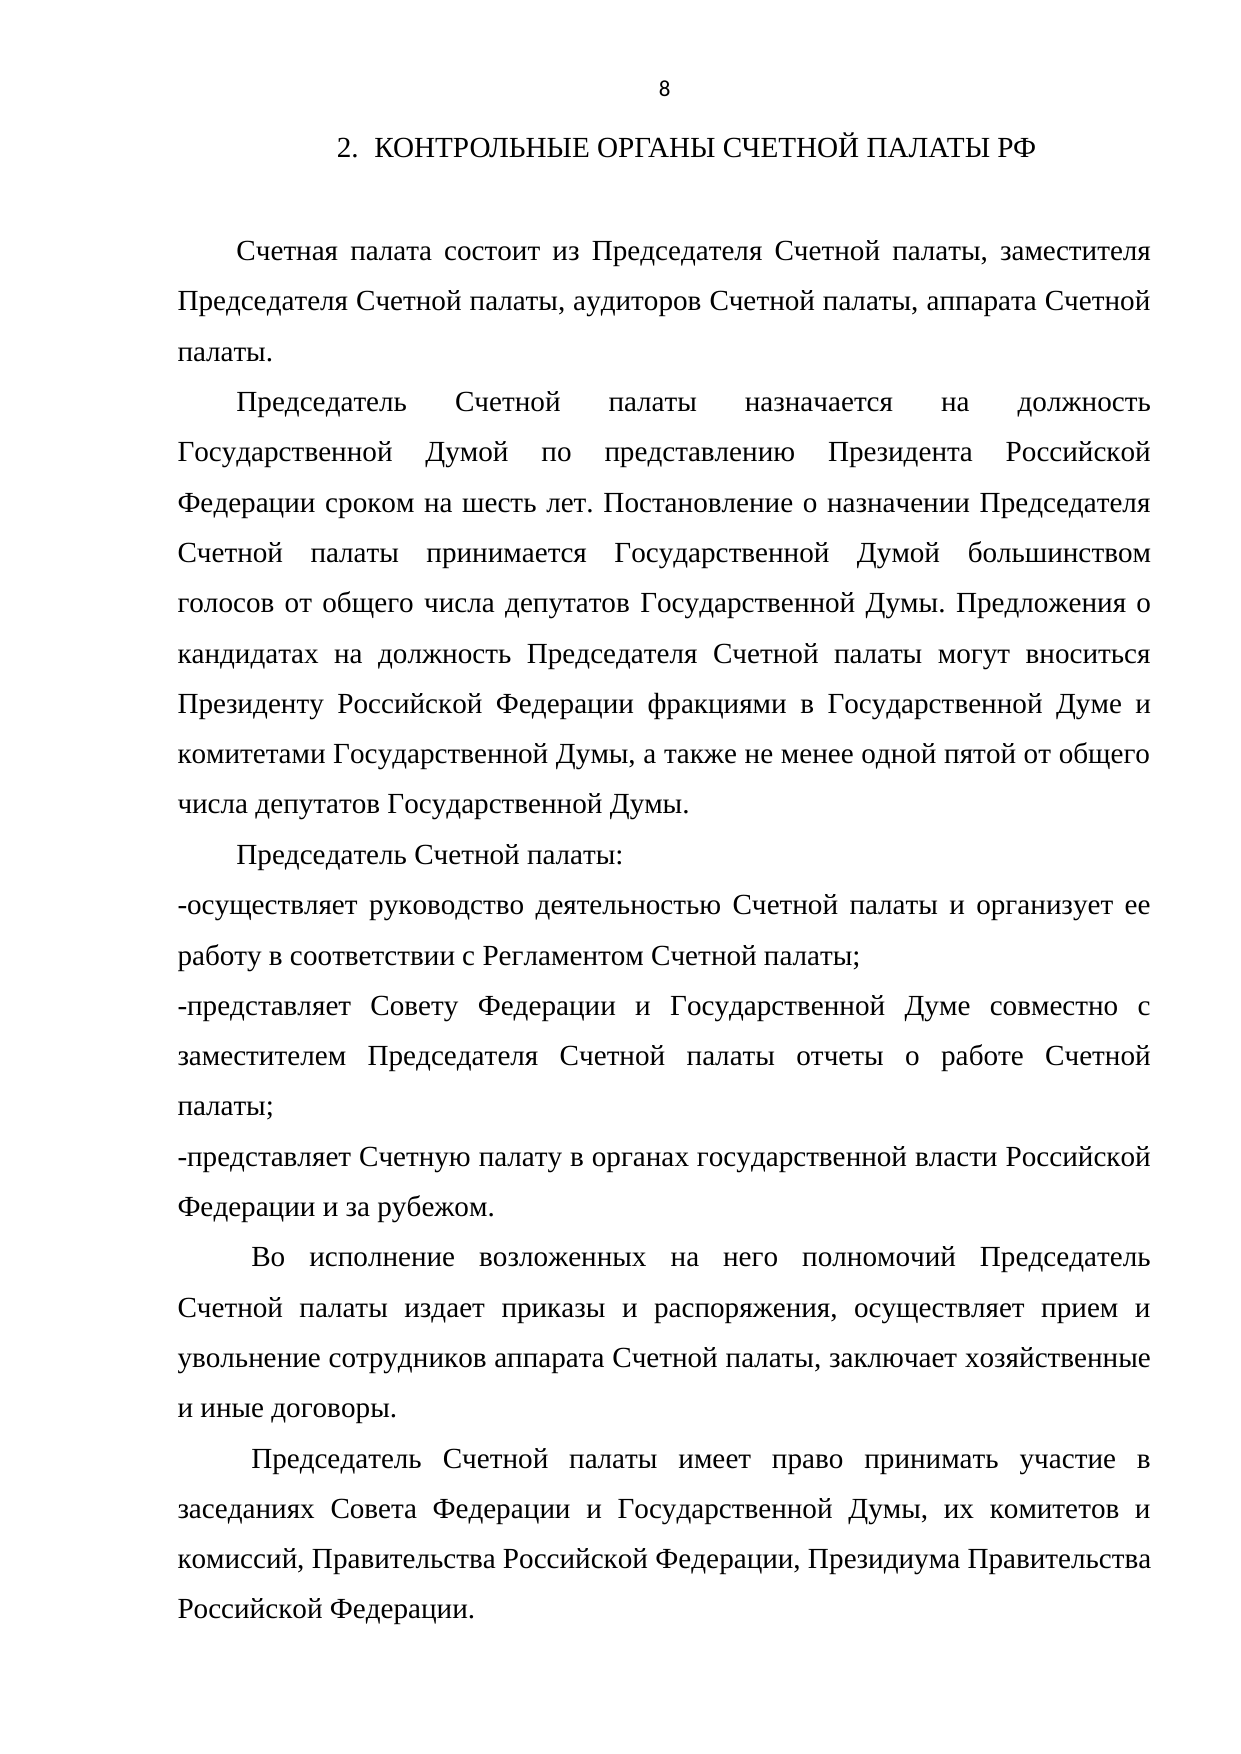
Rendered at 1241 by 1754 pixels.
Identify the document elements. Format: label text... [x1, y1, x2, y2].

text Счетная палата состоит из Председателя Счетной палаты, заместителя Председателя Счетной палаты, аудиторов Счетной палаты, аппарата Счетной палаты. [177, 233, 1152, 367]
text -представляет Совету Федерации и Государственной Думе совместно с заместителем Председателя Счетной палаты отчеты о работе Счетной палаты; [177, 988, 1152, 1122]
text Председатель Счетной палаты назначается на должность Государственной Думой по представлению Президента Российской Федерации сроком на шесть лет. Постановление о назначении Председателя Счетной палаты принимается Государственной Думой большинством голосов от общего числа депутатов Государственной Думы. Предложения о кандидатах на должность Председателя Счетной палаты могут вноситься Президенту Российской Федерации фракциями в Государственной Думе и комитетами Государственной Думы, а также не менее одной пятой от общего числа депутатов Государственной Думы. [177, 384, 1152, 820]
subtitle КОНТРОЛЬНЫЕ ОРГАНЫ СЧЕТНОЙ ПАЛАТЫ РФ [222, 130, 1152, 163]
text -представляет Счетную палату в органах государственной власти Российской Федерации и за рубежом. [177, 1139, 1152, 1223]
text Во исполнение возложенных на него полномочий Председатель Счетной палаты издает приказы и распоряжения, осуществляет прием и увольнение сотрудников аппарата Счетной палаты, заключает хозяйственные и иные договоры. [177, 1239, 1152, 1424]
text -осуществляет руководство деятельностью Счетной палаты и организует ее работу в соответствии с Регламентом Счетной палаты; [177, 887, 1152, 971]
text Председатель Счетной палаты имеет право принимать участие в заседаниях Совета Федерации и Государственной Думы, их комитетов и комиссий, Правительства Российской Федерации, Президиума Правительства Российской Федерации. [177, 1441, 1152, 1625]
text Председатель Счетной палаты: [177, 837, 1152, 871]
